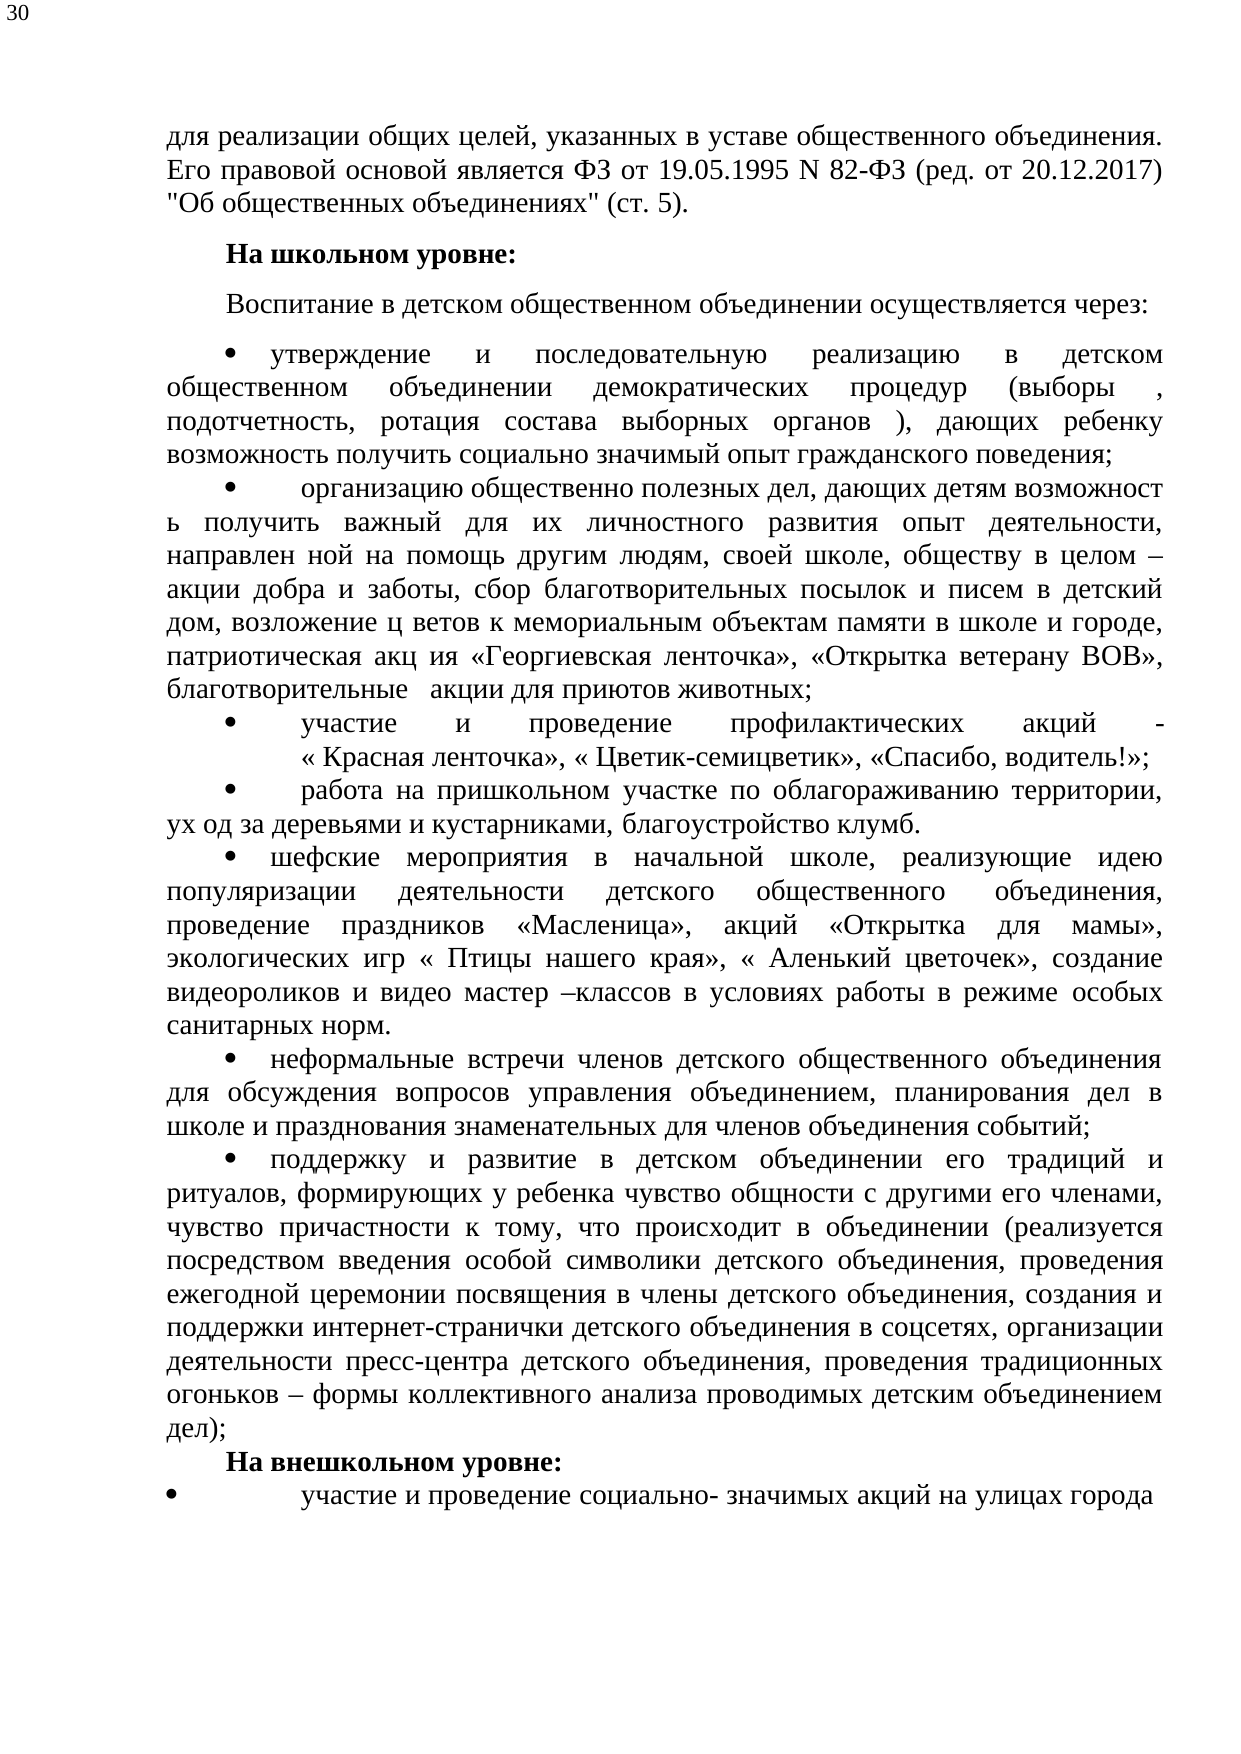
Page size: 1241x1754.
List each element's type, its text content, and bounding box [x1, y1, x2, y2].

list неформальные встречи членов детского общественного объединения для обсуждения вопросов управления объединением, планирования дел в школе и празднования знаменательных для членов объединения событий; [166, 1041, 1162, 1142]
list организацию общественно полезных дел, дающих детям возможност ь получить важный для их личностного развития опыт деятельности, направлен ной на помощь другим людям, своей школе, обществу в целом – акции добра и заботы, сбор благотворительных посылок и писем в детский дом, возложение ц ветов к мемориальным объектам памяти в школе и городе, патриотическая акц ия «Георгиевская ленточка», «Открытка ветерану ВОВ», благотворительные акции для приютов животных; [166, 470, 1164, 705]
text На школьном уровне: [226, 236, 1215, 269]
text Воспитание в детском общественном объединении осуществляется через: [226, 286, 1215, 319]
list утверждение и последовательную реализацию в детском общественном объединении демократических процедур (выборы , подотчетность, ротация состава выборных органов ), дающих ребенку возможность получить социально значимый опыт гражданского поведения; [166, 336, 1163, 470]
text На внешкольном уровне: [226, 1444, 1215, 1477]
list поддержку и развитие в детском объединении его традиций и ритуалов, формирующих у ребенка чувство общности с другими его членами, чувство причастности к тому, что происходит в объединении (реализуется посредством введения особой символики детского объединения, проведения ежегодной церемонии посвящения в члены детского объединения, создания и поддержки интернет-странички детского объединения в соцсетях, организации деятельности пресс-центра детского объединения, проведения традиционных огоньков – формы коллективного анализа проводимых детским объединением дел); [166, 1142, 1163, 1444]
text для реализации общих целей, указанных в уставе общественного объединения. Его правовой основой является ФЗ от 19.05.1995 N 82-ФЗ (ред. от 20.12.2017) "Об общественных объединениях" (ст. 5). [166, 118, 1164, 219]
list шефские мероприятия в начальной школе, реализующие идею популяризации деятельности детского общественного объединения, проведение праздников «Масленица», акций «Открытка для мамы», экологических игр « Птицы нашего края», « Аленький цветочек», создание видеороликов и видео мастер –классов в условиях работы в режиме особых санитарных норм. [166, 839, 1163, 1041]
list участие и проведение профилактических акций - « Красная ленточка», « Цветик-семицветик», «Спасибо, водитель!»; [166, 705, 1164, 772]
list участие и проведение социально- значимых акций на улицах города [166, 1477, 1215, 1511]
list работа на пришкольном участке по облагораживанию территории, ух од за деревьями и кустарниками, благоустройство клумб. [166, 772, 1162, 839]
